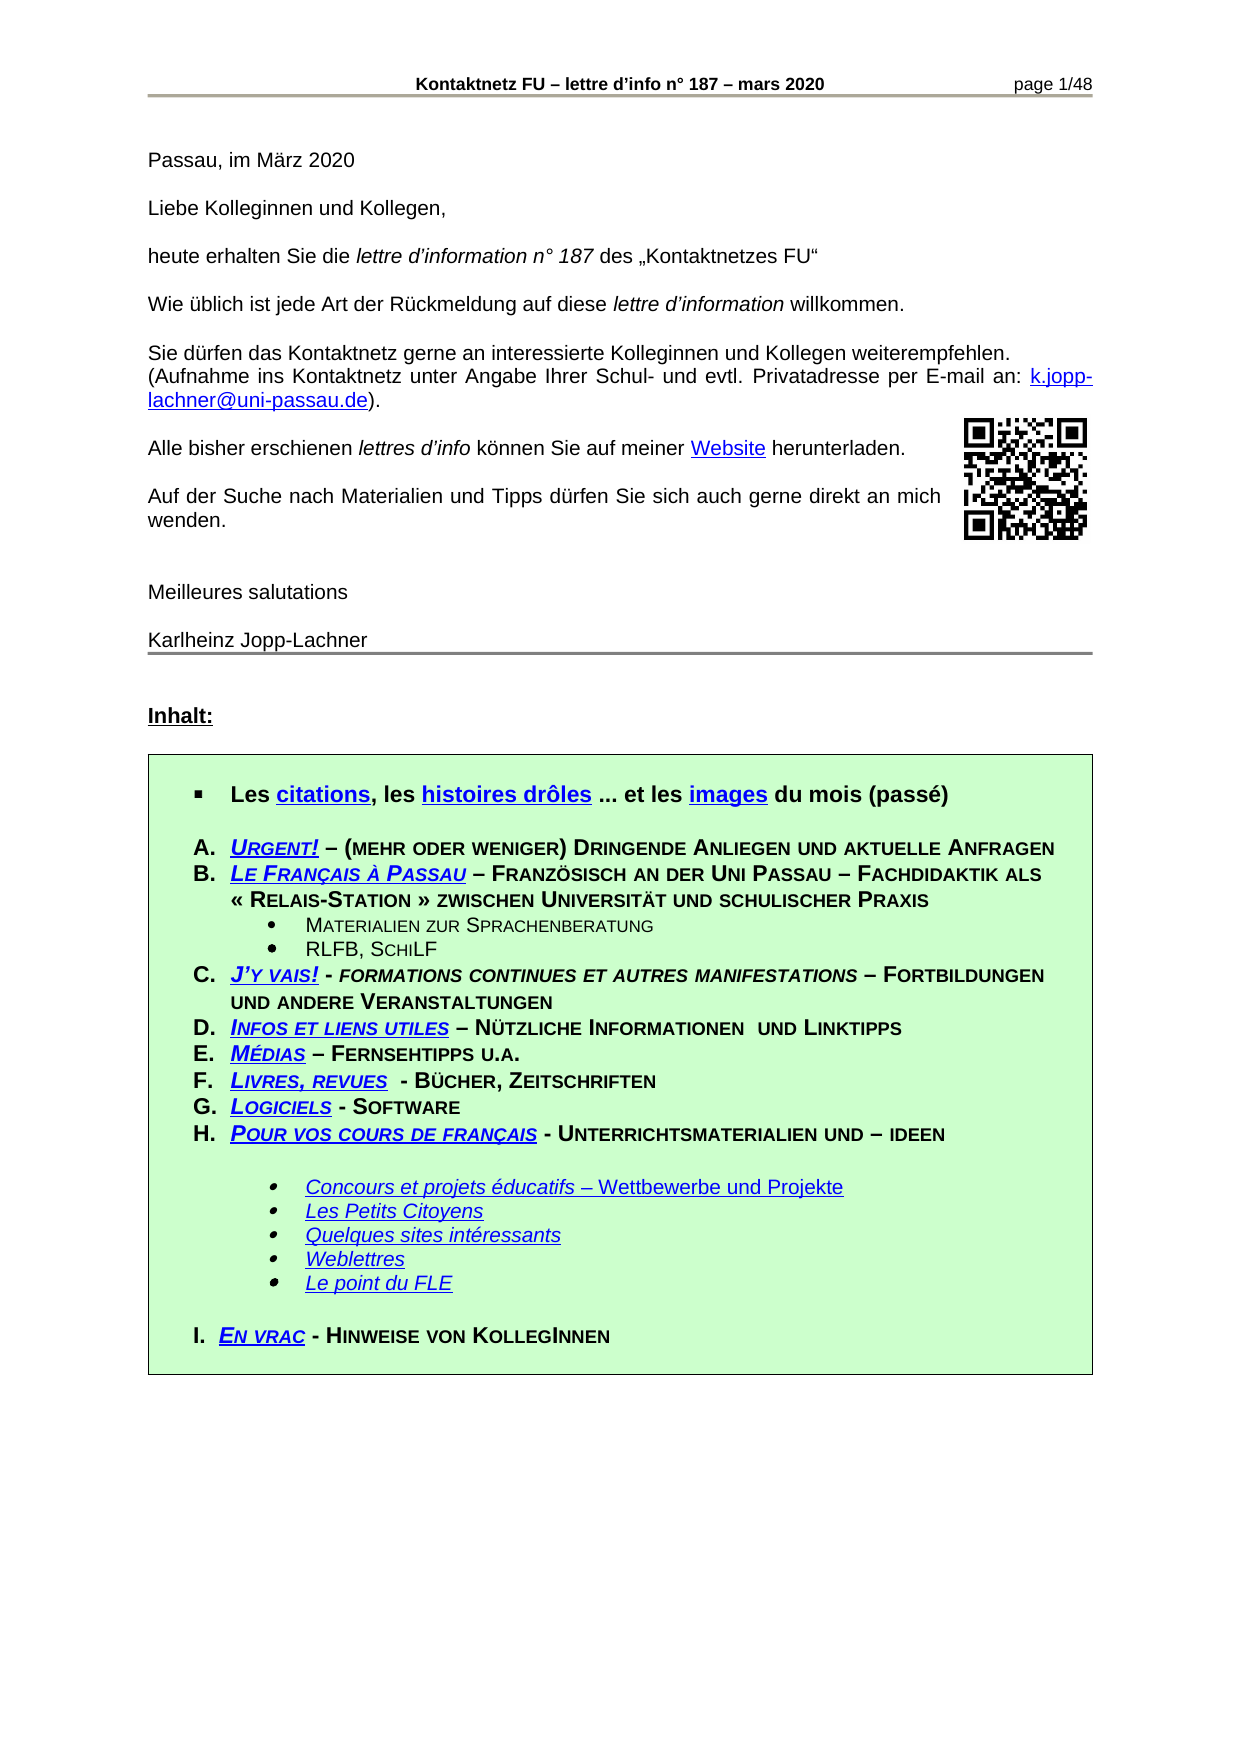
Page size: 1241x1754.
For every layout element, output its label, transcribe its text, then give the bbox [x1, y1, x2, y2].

text Sie dürfen das Kontaktnetz gerne an interessierte Kolleginnen und Kollegen weiterempfehlen. [148, 340, 1093, 364]
text Auf der Suche nach Materialien und Tipps dürfen Sie sich auch gerne direkt an mich wenden. [148, 484, 961, 532]
text (Aufnahme ins Kontaktnetz unter Angabe Ihrer Schul- und evtl. Privatadresse per E-mail an: k.jopp-lachner@uni-passau.de). [148, 364, 1093, 412]
text Meilleures salutations [148, 580, 1093, 604]
text Wie üblich ist jede Art der Rückmeldung auf diese lettre d’information willkommen. [148, 291, 1093, 315]
text heute erhalten Sie die lettre d’information n° 187 des „Kontaktnetzes FU“ [148, 243, 1093, 267]
text Passau, im März 2020 [148, 148, 1093, 172]
table_header Les citations, les histoires drôles ... et les images du mois (passé) Urgent! – (mehr oder weniger) Dringende Anliegen und aktuelle Anfragen Le Français à Passau – Französisch an der Uni Passau – Fachdidaktik als « Relais-Station » zwischen Universität und schulischer Praxis Materialien zur Sprachenberatung RLFB, SchiLF J’y vais! - formations continues et autres manifestations – Fortbildungen und andere Veranstaltungen Infos et liens utiles – Nützliche Informationen und Linktipps Médias – Fernsehtipps u.a. Livres, revues - Bücher, Zeitschriften Logiciels - Software Pour vos cours de français - Unterrichtsmaterialien und – ideen Concours et projets éducatifs – Wettbewerbe und Projekte Les Petits Citoyens Quelques sites intéressants Weblettres Le point du FLE I. En vrac - Hinweise von KollegInnen [149, 755, 1092, 1374]
text Karlheinz Jopp-Lachner [148, 628, 1093, 651]
text Inhalt: [148, 703, 1093, 728]
text Alle bisher erschienen lettres d’info können Sie auf meiner Website herunterladen. [148, 436, 961, 460]
text Liebe Kolleginnen und Kollegen, [148, 196, 1093, 219]
